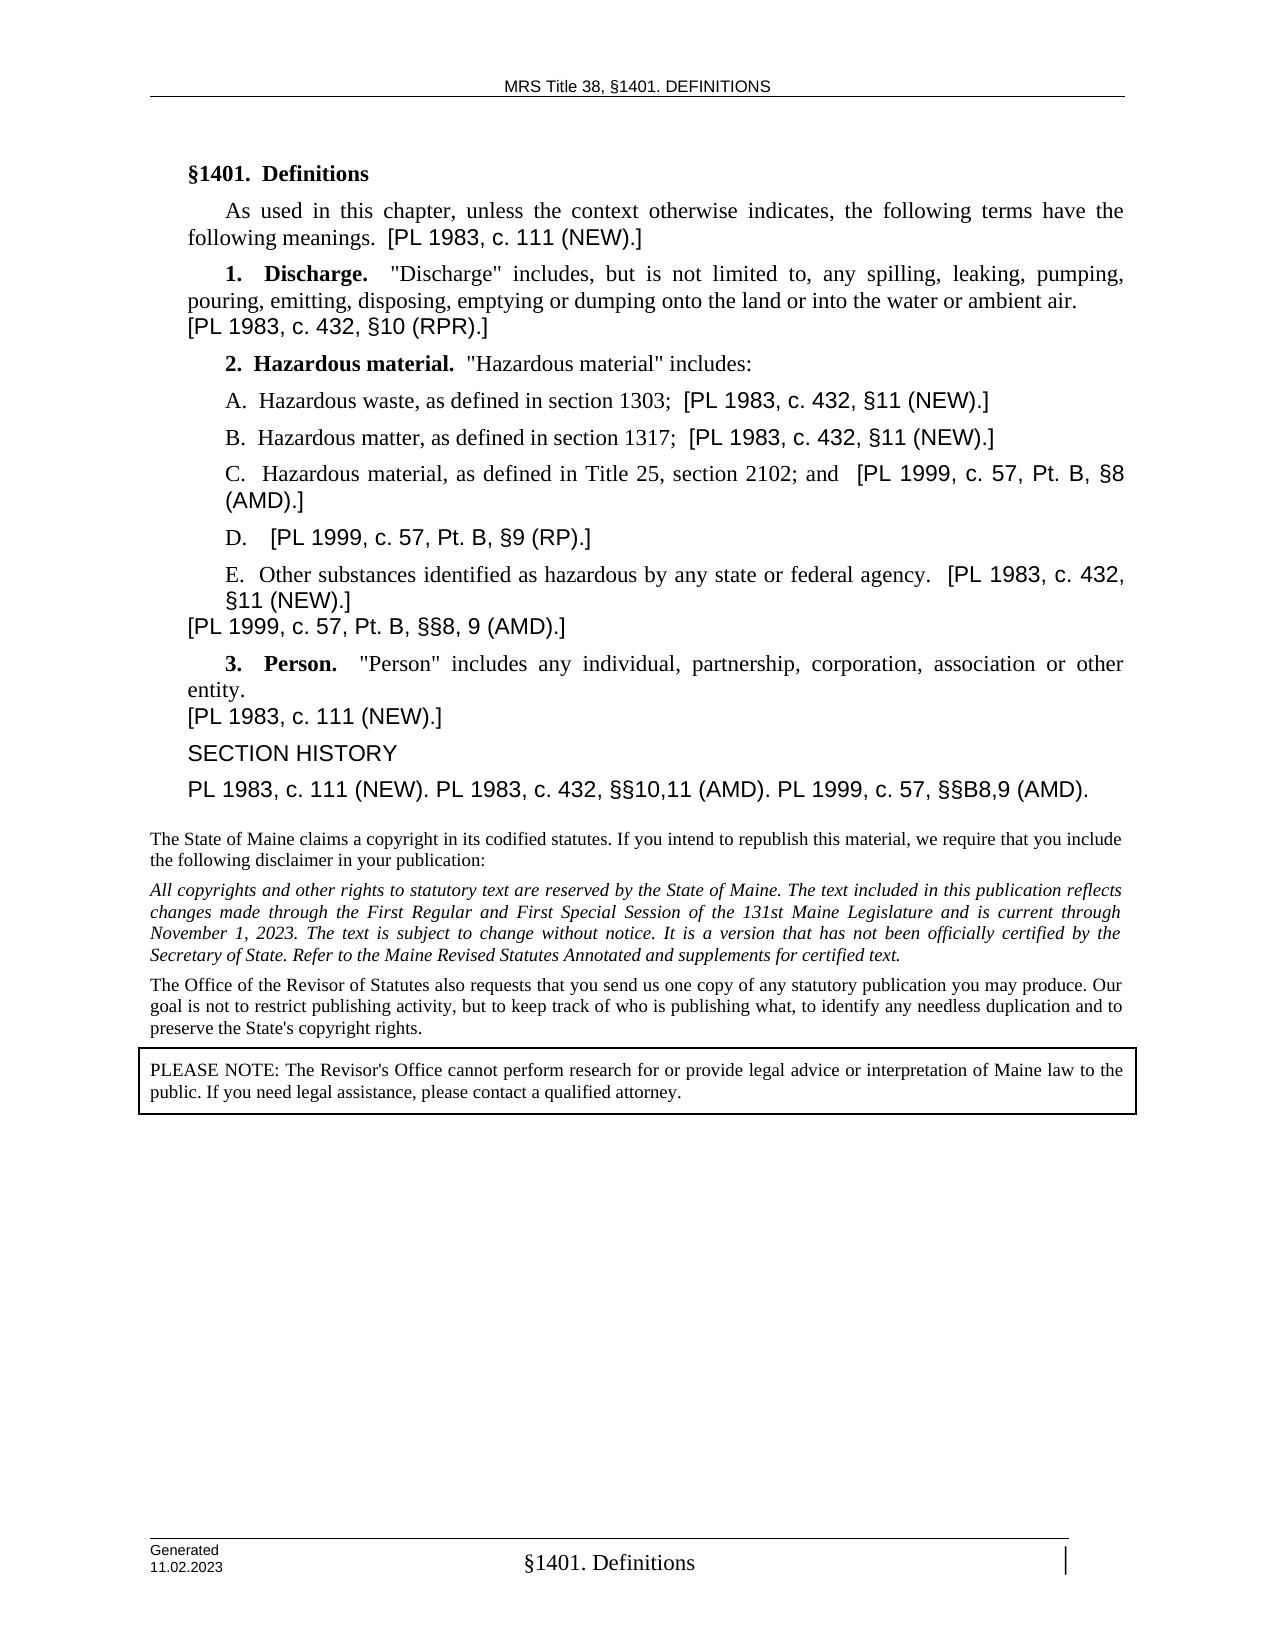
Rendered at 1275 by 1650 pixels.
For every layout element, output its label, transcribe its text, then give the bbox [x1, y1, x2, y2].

text As used in this chapter, unless the context otherwise indicates, the following terms have the following meanings. [PL 1983, c. 111 (NEW).] [187, 197, 1125, 250]
text PL 1983, c. 111 (NEW). PL 1983, c. 432, §§10,11 (AMD). PL 1999, c. 57, §§B8,9 (AMD). [187, 776, 1125, 803]
text A. Hazardous waste, as defined in section 1303; [PL 1983, c. 432, §11 (NEW).] [225, 387, 1125, 413]
text 2. Hazardous material. "Hazardous material" includes: [187, 350, 1125, 376]
text B. Hazardous matter, as defined in section 1317; [PL 1983, c. 432, §11 (NEW).] [225, 423, 1125, 450]
text 1. Discharge. "Discharge" includes, but is not limited to, any spilling, leaking, pumping, pouring, emitting, disposing, emptying or dumping onto the land or into the water or ambient air. [187, 260, 1125, 313]
text §1401. Definitions [187, 160, 1125, 187]
text [PL 1983, c. 111 (NEW).] [187, 703, 1125, 729]
text [PL 1999, c. 57, Pt. B, §§8, 9 (AMD).] [187, 613, 1125, 640]
text All copyrights and other rights to statutory text are reserved by the State of Maine. The text included in this publication reflects changes made through the First Regular and First Special Session of the 131st Maine Legislature and is current through November 1, 2023 . The text is subject to change without notice. It is a version that has not been officially certified by the Secretary of State. Refer to the Maine Revised Statutes Annotated and supplements for certified text. [150, 879, 1125, 965]
text 3. Person. "Person" includes any individual, partnership, corporation, association or other entity. [187, 650, 1125, 703]
text SECTION HISTORY [187, 739, 1125, 766]
text [PL 1983, c. 432, §10 (RPR).] [187, 313, 1125, 339]
text D. [PL 1999, c. 57, Pt. B, §9 (RP).] [225, 524, 1125, 550]
text E. Other substances identified as hazardous by any state or federal agency. [PL 1983, c. 432, §11 (NEW).] [225, 561, 1125, 613]
text PLEASE NOTE: The Revisor's Office cannot perform research for or provide legal advice or interpretation of Maine law to the public. If you need legal assistance, please contact a qualified attorney. [140, 1049, 1135, 1113]
text C. Hazardous material, as defined in Title 25, section 2102; and [PL 1999, c. 57, Pt. B, §8 (AMD).] [225, 460, 1125, 513]
text The Office of the Revisor of Statutes also requests that you send us one copy of any statutory publication you may produce. Our goal is not to restrict publishing activity, but to keep track of who is publishing what, to identify any needless duplication and to preserve the State's copyright rights. [150, 974, 1125, 1038]
text The State of Maine claims a copyright in its codified statutes. If you intend to republish this material, we require that you include the following disclaimer in your publication: [150, 828, 1125, 871]
